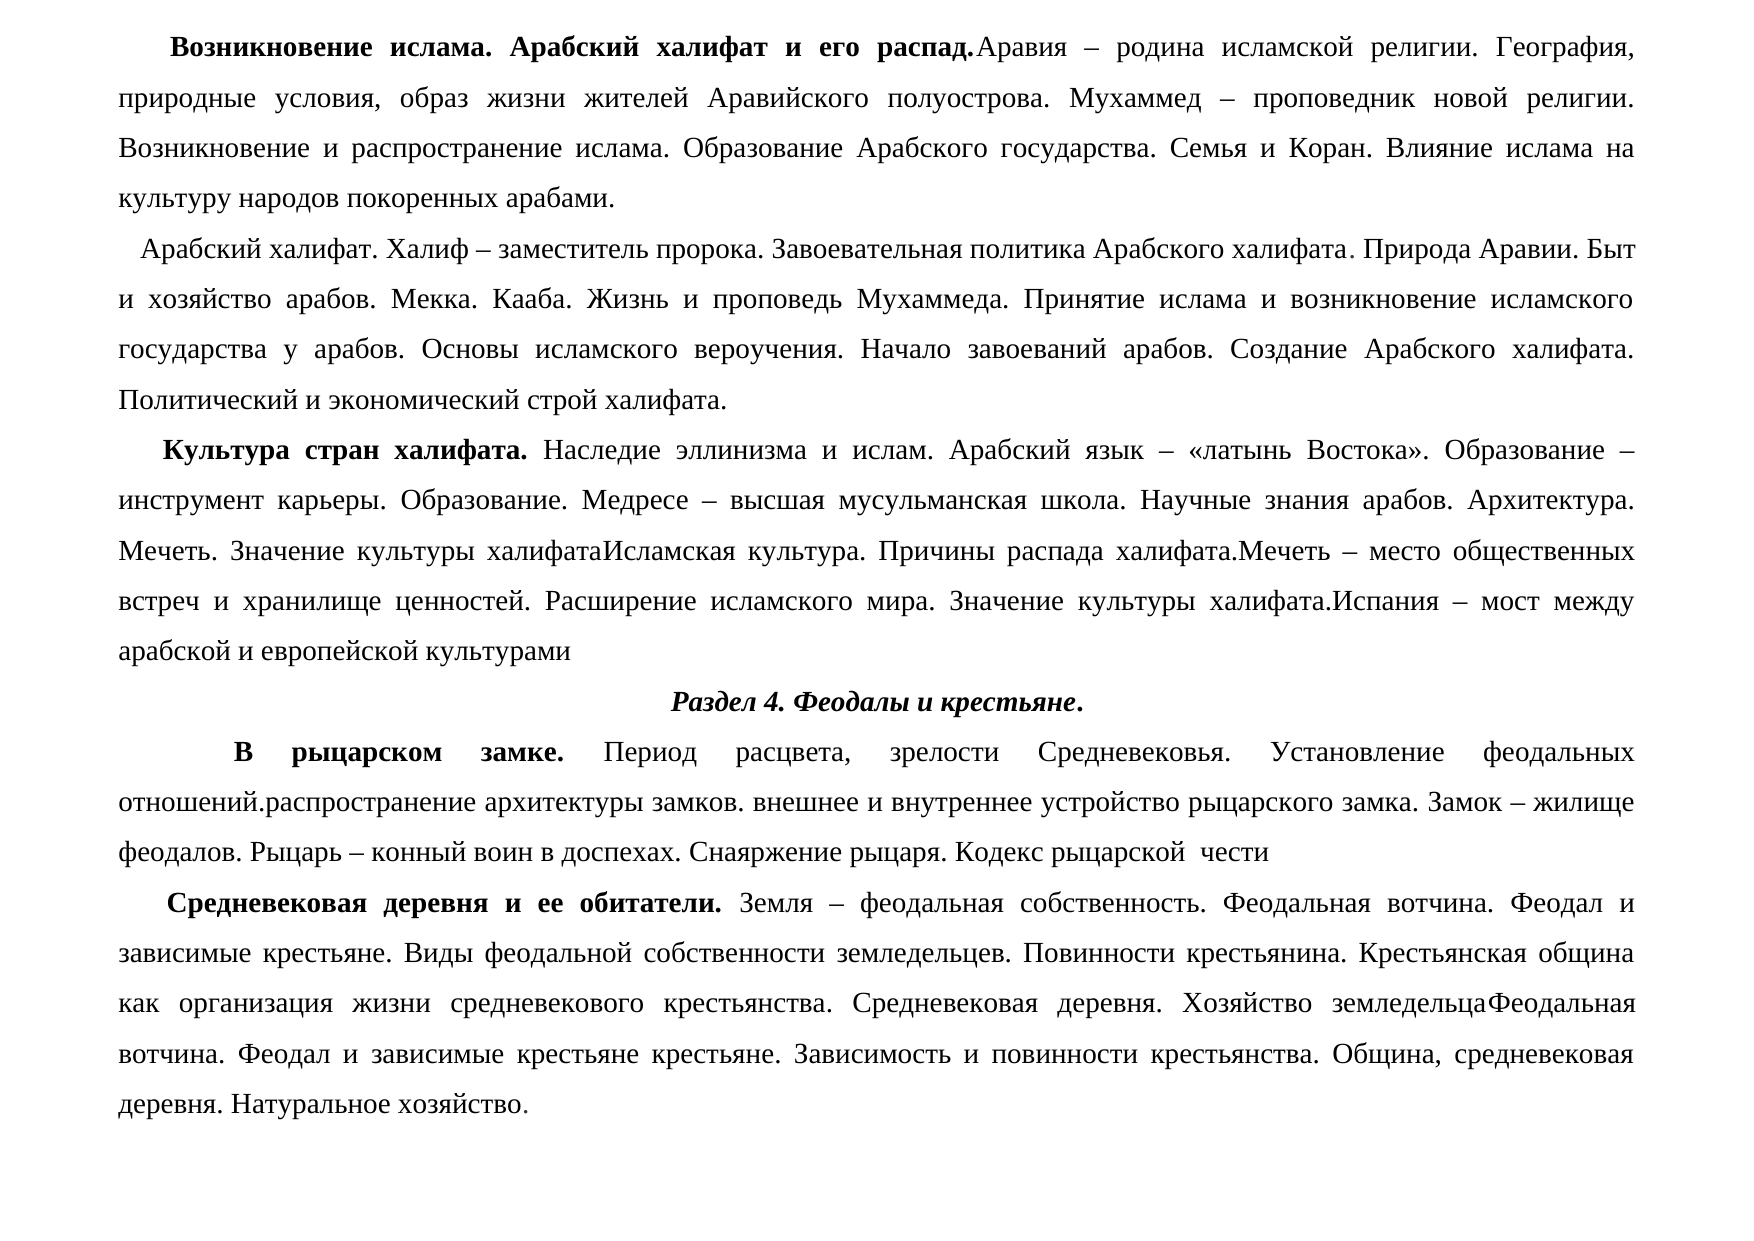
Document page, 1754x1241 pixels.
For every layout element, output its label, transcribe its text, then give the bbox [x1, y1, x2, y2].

text Культура стран халифата. Наследие эллинизма и ислам. Арабский язык – «латынь Востока». Образование – инструмент карьеры. Образование. Медресе – высшая мусульманская школа. Научные знания арабов. Архитектура. Мечеть. Значение культуры халифатаИсламская культура. Причины распада халифата.Мечеть – место общественных встреч и хранилище ценностей. Расширение исламского мира. Значение культуры халифата.Испания – мост между арабской и европейской культурами [118, 432, 1636, 667]
text В рыцарском замке. Период расцвета, зрелости Средневековья. Установление феодальных отношений.распространение архитектуры замков. внешнее и внутреннее устройство рыцарского замка. Замок – жилище феодалов. Рыцарь – конный воин в доспехах. Снаяржение рыцаря. Кодекс рыцарской чести [118, 734, 1636, 868]
text Раздел 4. Феодалы и крестьяне. [118, 684, 1636, 717]
text Средневековая деревня и ее обитатели. Земля – феодальная собственность. Феодальная вотчина. Феодал и зависимые крестьяне. Виды феодальной собственности земледельцев. Повинности крестьянина. Крестьянская община как организация жизни средневекового крестьянства. Средневековая деревня. Хозяйство земледельцаФеодальная вотчина. Феодал и зависимые крестьяне крестьяне. Зависимость и повинности крестьянства. Община, средневековая деревня. Натуральное хозяйство. [118, 1069, 1636, 1120]
text Возникновение ислама. Арабский халифат и его распад.Аравия – родина исламской религии. География, природные условия, образ жизни жителей Аравийского полуострова. Мухаммед – проповедник новой религии. Возникновение и распространение ислама. Образование Арабского государства. Семья и Коран. Влияние ислама на культуру народов покоренных арабами. [118, 29, 1636, 214]
text Средневековая деревня и ее обитатели. Земля – феодальная собственность. Феодальная вотчина. Феодал и зависимые крестьяне. Виды феодальной собственности земледельцев. Повинности крестьянина. Крестьянская община как организация жизни средневекового крестьянства. Средневековая деревня. Хозяйство земледельцаФеодальная вотчина. Феодал и зависимые крестьяне крестьяне. Зависимость и повинности крестьянства. Община, средневековая деревня. Натуральное хозяйство. [118, 885, 1636, 1036]
text Арабский халифат. Халиф – заместитель пророка. Завоевательная политика Арабского халифата. Природа Аравии. Быт и хозяйство арабов. Мекка. Кааба. Жизнь и проповедь Мухаммеда. Принятие ислама и возникновение исламского государства у арабов. Основы исламского вероучения. Начало завоеваний арабов. Создание Арабского халифата. Политический и экономический строй халифата. [118, 231, 1636, 415]
